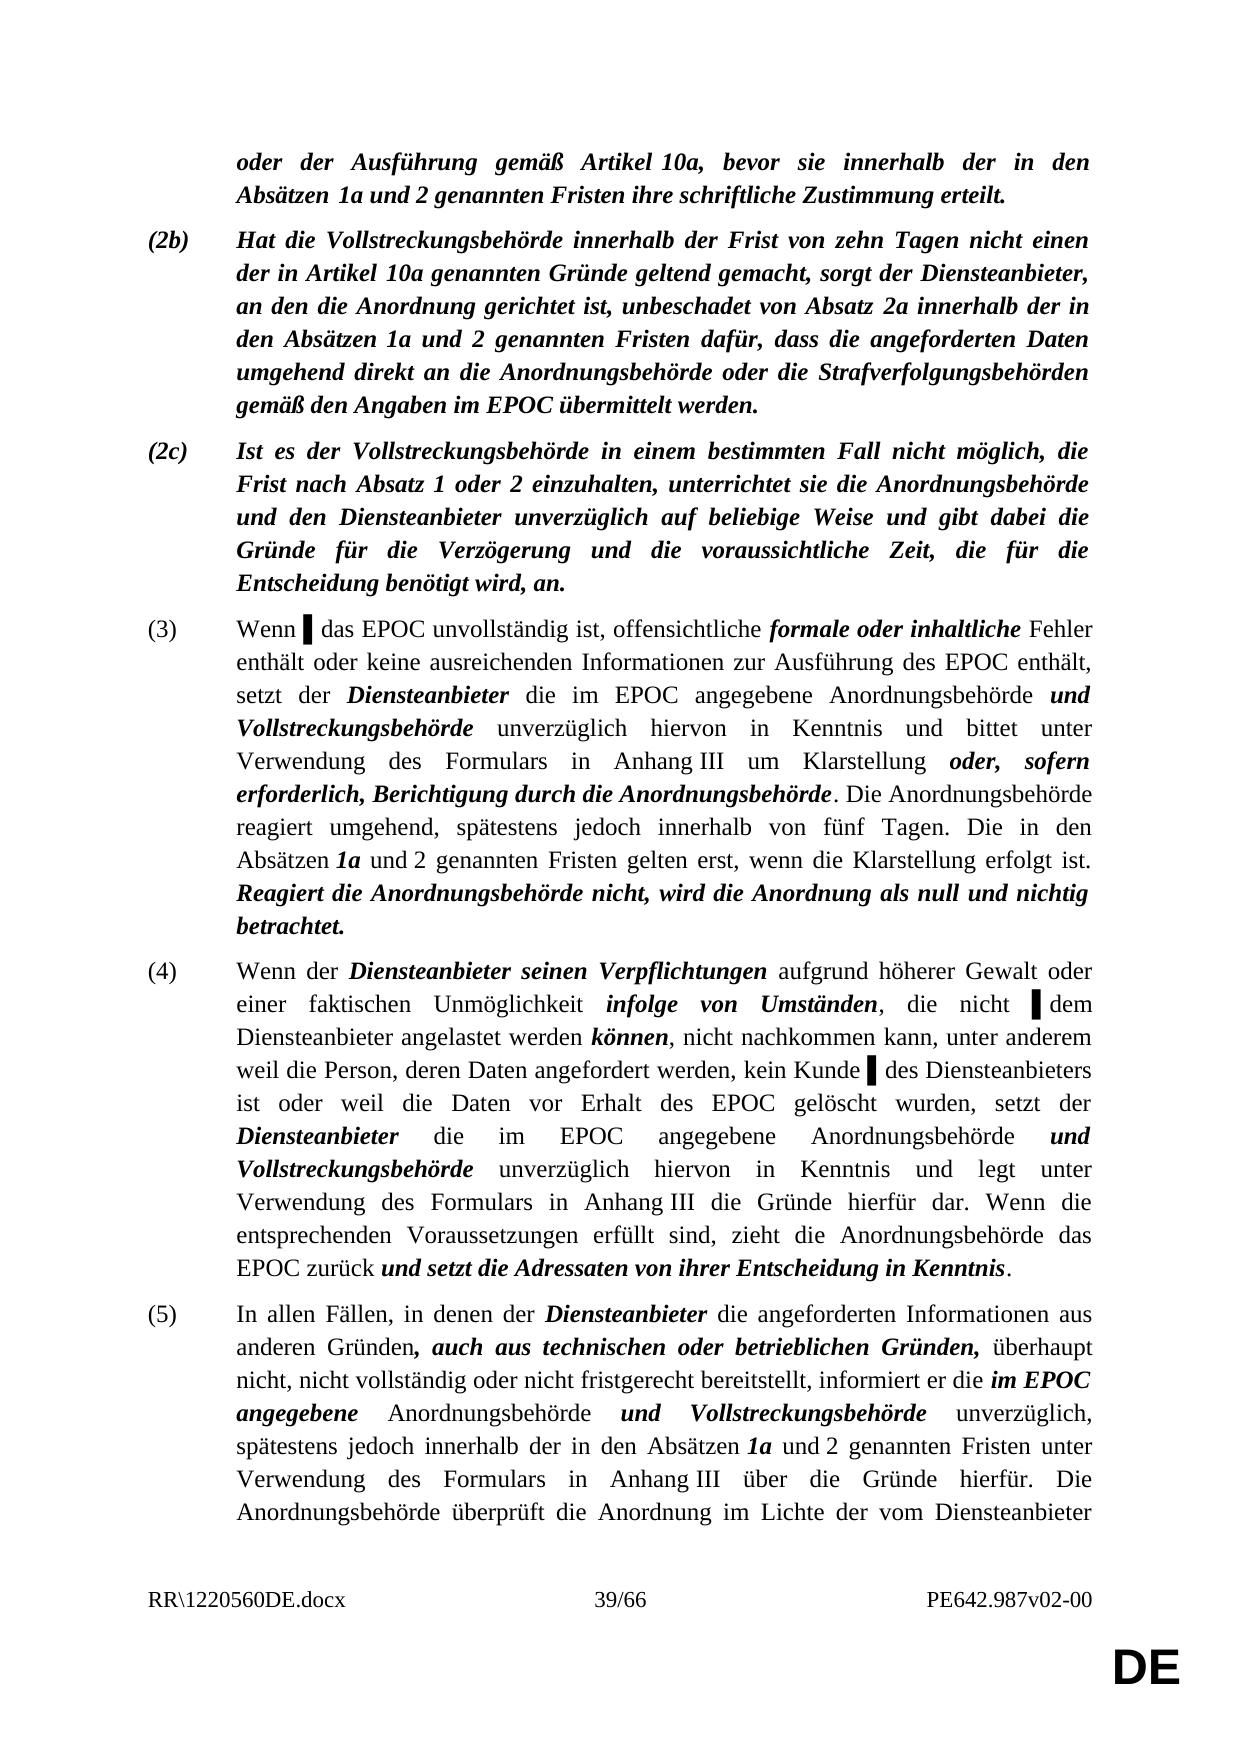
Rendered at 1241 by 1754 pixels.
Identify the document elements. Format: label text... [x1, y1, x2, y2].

text (3) Wenn ▌das EPOC unvollständig ist, offensichtliche formale oder inhaltliche Fehler enthält oder keine ausreichenden Informationen zur Ausführung des EPOC enthält, setzt der Diensteanbieter die im EPOC angegebene Anordnungsbehörde und Vollstreckungsbehörde unverzüglich hiervon in Kenntnis und bittet unter Verwendung des Formulars in Anhang III um Klarstellung oder, sofern erforderlich, Berichtigung durch die Anordnungsbehörde. Die Anordnungsbehörde reagiert umgehend, spätestens jedoch innerhalb von fünf Tagen. Die in den Absätzen 1a und 2 genannten Fristen gelten erst, wenn die Klarstellung erfolgt ist. Reagiert die Anordnungsbehörde nicht, wird die Anordnung als null und nichtig betrachtet. [148, 614, 1092, 939]
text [148, 1299, 1092, 1526]
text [148, 147, 1092, 209]
text (2b) Hat die Vollstreckungsbehörde innerhalb der Frist von zehn Tagen nicht einen der in Artikel 10a genannten Gründe geltend gemacht, sorgt der Diensteanbieter, an den die Anordnung gerichtet ist, unbeschadet von Absatz 2a innerhalb der in den Absätzen 1a und 2 genannten Fristen dafür, dass die angeforderten Daten umgehend direkt an die Anordnungsbehörde oder die Strafverfolgungsbehörden gemäß den Angaben im EPOC übermittelt werden. [148, 225, 1092, 419]
text (4) Wenn der Diensteanbieter seinen Verpflichtungen aufgrund höherer Gewalt oder einer faktischen Unmöglichkeit infolge von Umständen, die nicht ▌dem Diensteanbieter angelastet werden können, nicht nachkommen kann, unter anderem weil die Person, deren Daten angefordert werden, kein Kunde ▌des Diensteanbieters ist oder weil die Daten vor Erhalt des EPOC gelöscht wurden, setzt der Diensteanbieter die im EPOC angegebene Anordnungsbehörde und Vollstreckungsbehörde unverzüglich hiervon in Kenntnis und legt unter Verwendung des Formulars in Anhang III die Gründe hierfür dar. Wenn die entsprechenden Voraussetzungen erfüllt sind, zieht die Anordnungsbehörde das EPOC zurück und setzt die Adressaten von ihrer Entscheidung in Kenntnis. [148, 956, 1092, 1282]
text (2c) Ist es der Vollstreckungsbehörde in einem bestimmten Fall nicht möglich, die Frist nach Absatz 1 oder 2 einzuhalten, unterrichtet sie die Anordnungsbehörde und den Diensteanbieter unverzüglich auf beliebige Weise und gibt dabei die Gründe für die Verzögerung und die voraussichtliche Zeit, die für die Entscheidung benötigt wird, an. [148, 436, 1092, 597]
